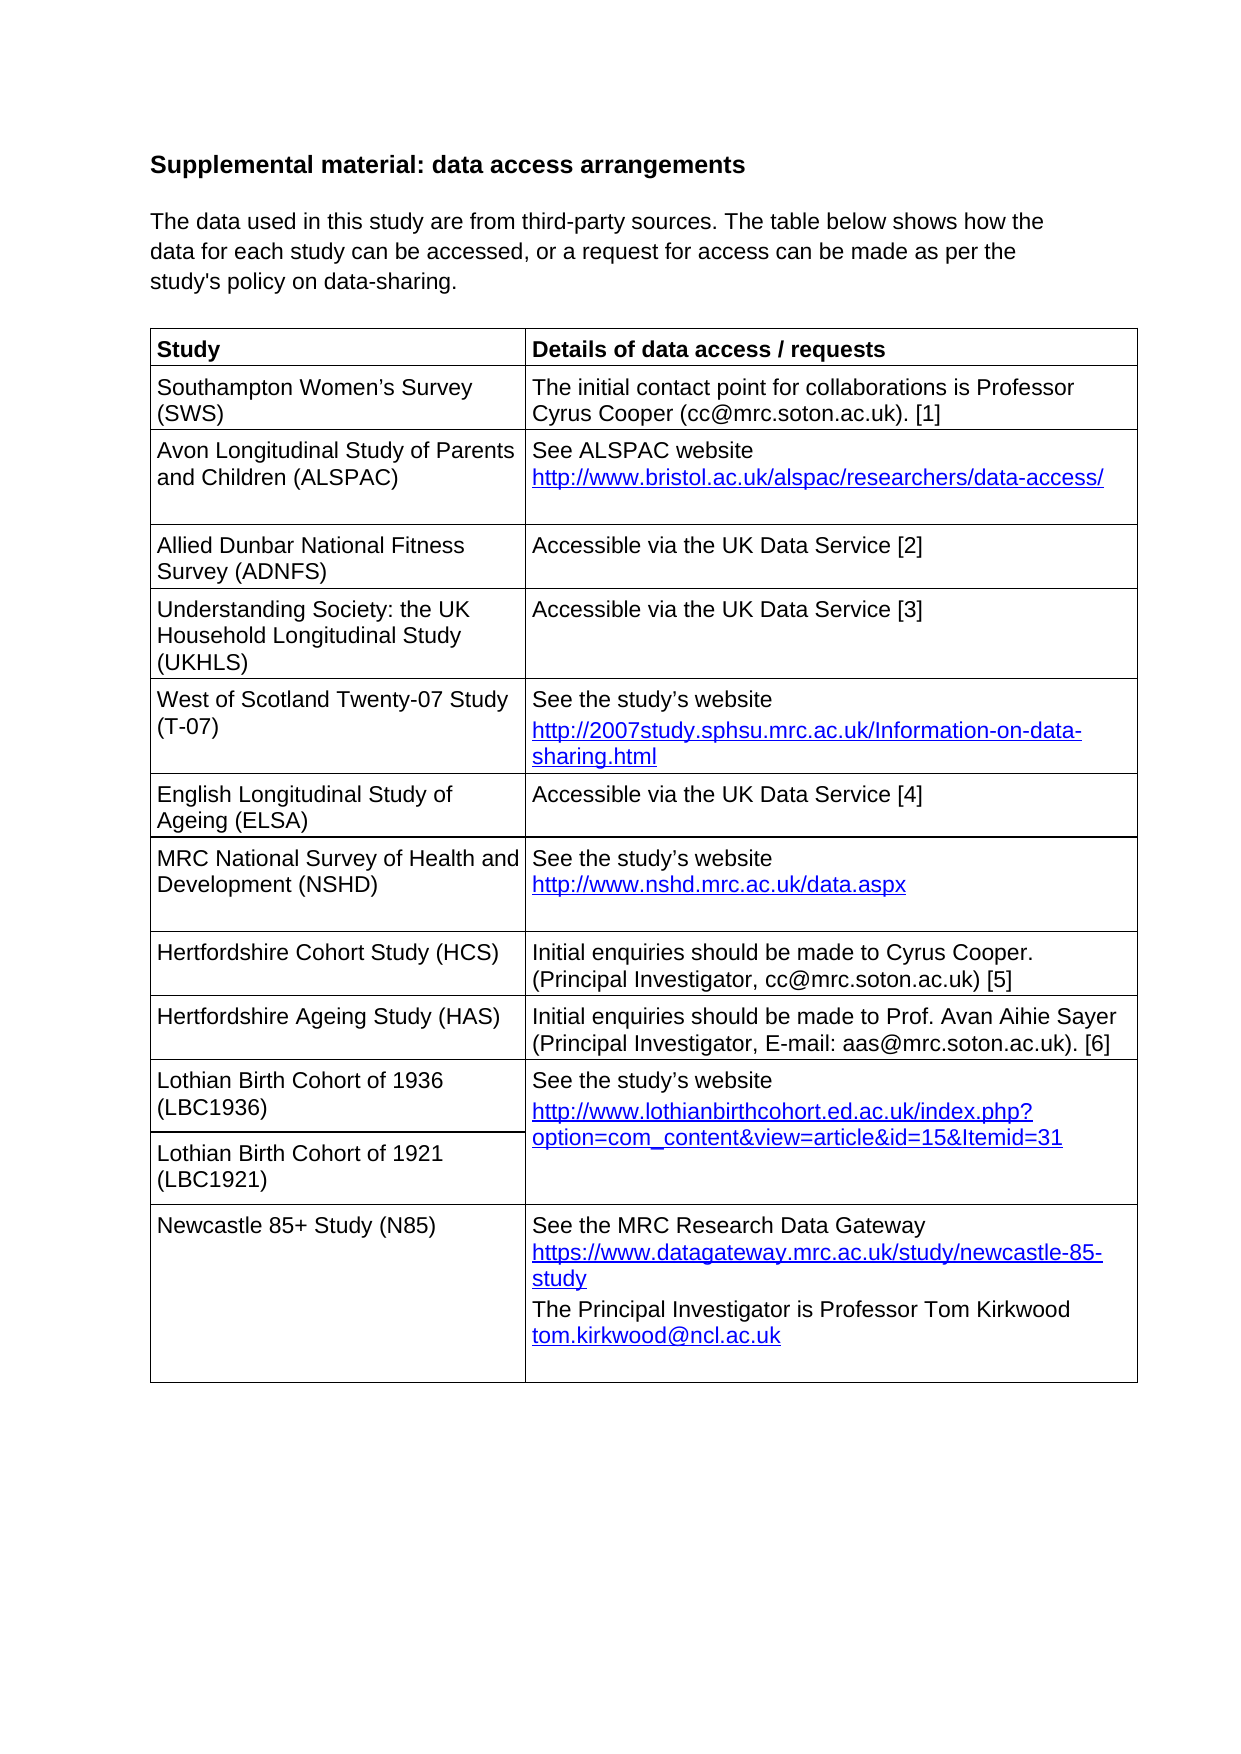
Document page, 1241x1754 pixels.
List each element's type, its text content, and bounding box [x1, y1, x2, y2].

table_cell Accessible via the UK Data Service [3] [526, 589, 1137, 678]
text Supplemental material: data access arrangements [150, 150, 1090, 179]
table_cell See the MRC Research Data Gateway https://www.datagateway.mrc.ac.uk/study/newcastle-85-study The Principal Investigator is Professor Tom Kirkwood tom.kirkwood@ncl.ac.uk [526, 1205, 1137, 1382]
text The data used in this study are from third-party sources. The table below shows how the data for each study can be accessed, or a request for access can be made as per the study's policy on data-sharing. [150, 208, 1090, 295]
table_cell Lothian Birth Cohort of 1921 (LBC1921) [151, 1133, 525, 1204]
table_cell English Longitudinal Study of Ageing (ELSA) [151, 774, 525, 836]
table_cell Hertfordshire Ageing Study (HAS) [151, 996, 525, 1059]
table_cell Accessible via the UK Data Service [2] [526, 525, 1137, 588]
table_cell The initial contact point for collaborations is Professor Cyrus Cooper (cc@mrc.soton.ac.uk). [1] [526, 366, 1137, 429]
table_cell West of Scotland Twenty-07 Study (T-07) [151, 679, 525, 772]
table_cell Hertfordshire Cohort Study (HCS) [151, 932, 525, 995]
table_cell Southampton Women’s Survey (SWS) [151, 366, 525, 429]
table_cell Avon Longitudinal Study of Parents and Children (ALSPAC) [151, 430, 525, 524]
table_cell Understanding Society: the UK Household Longitudinal Study (UKHLS) [151, 589, 525, 678]
table_cell Initial enquiries should be made to Prof. Avan Aihie Sayer (Principal Investigator, E-mail: aas@mrc.soton.ac.uk). [6] [526, 996, 1137, 1059]
table_cell Lothian Birth Cohort of 1936 (LBC1936) [151, 1060, 525, 1131]
table_cell Allied Dunbar National Fitness Survey (ADNFS) [151, 525, 525, 588]
table_cell See the study’s website http://2007study.sphsu.mrc.ac.uk/Information-on-data-sharing.html [526, 679, 1137, 772]
table_cell MRC National Survey of Health and Development (NSHD) [151, 838, 525, 931]
table_header Details of data access / requests [526, 329, 1137, 365]
table_header Study [151, 329, 525, 365]
table_cell Initial enquiries should be made to Cyrus Cooper. (Principal Investigator, cc@mrc.soton.ac.uk) [5] [526, 932, 1137, 995]
table_cell Accessible via the UK Data Service [4] [526, 774, 1137, 836]
table_cell See ALSPAC website http://www.bristol.ac.uk/alspac/researchers/data-access/ [526, 430, 1137, 524]
table_cell See the study’s website http://www.nshd.mrc.ac.uk/data.aspx [526, 838, 1137, 931]
table_cell Newcastle 85+ Study (N85) [151, 1205, 525, 1382]
table_cell See the study’s website http://www.lothianbirthcohort.ed.ac.uk/index.php?option=com_content&view=article&id=15&Itemid=31 [526, 1060, 1137, 1204]
